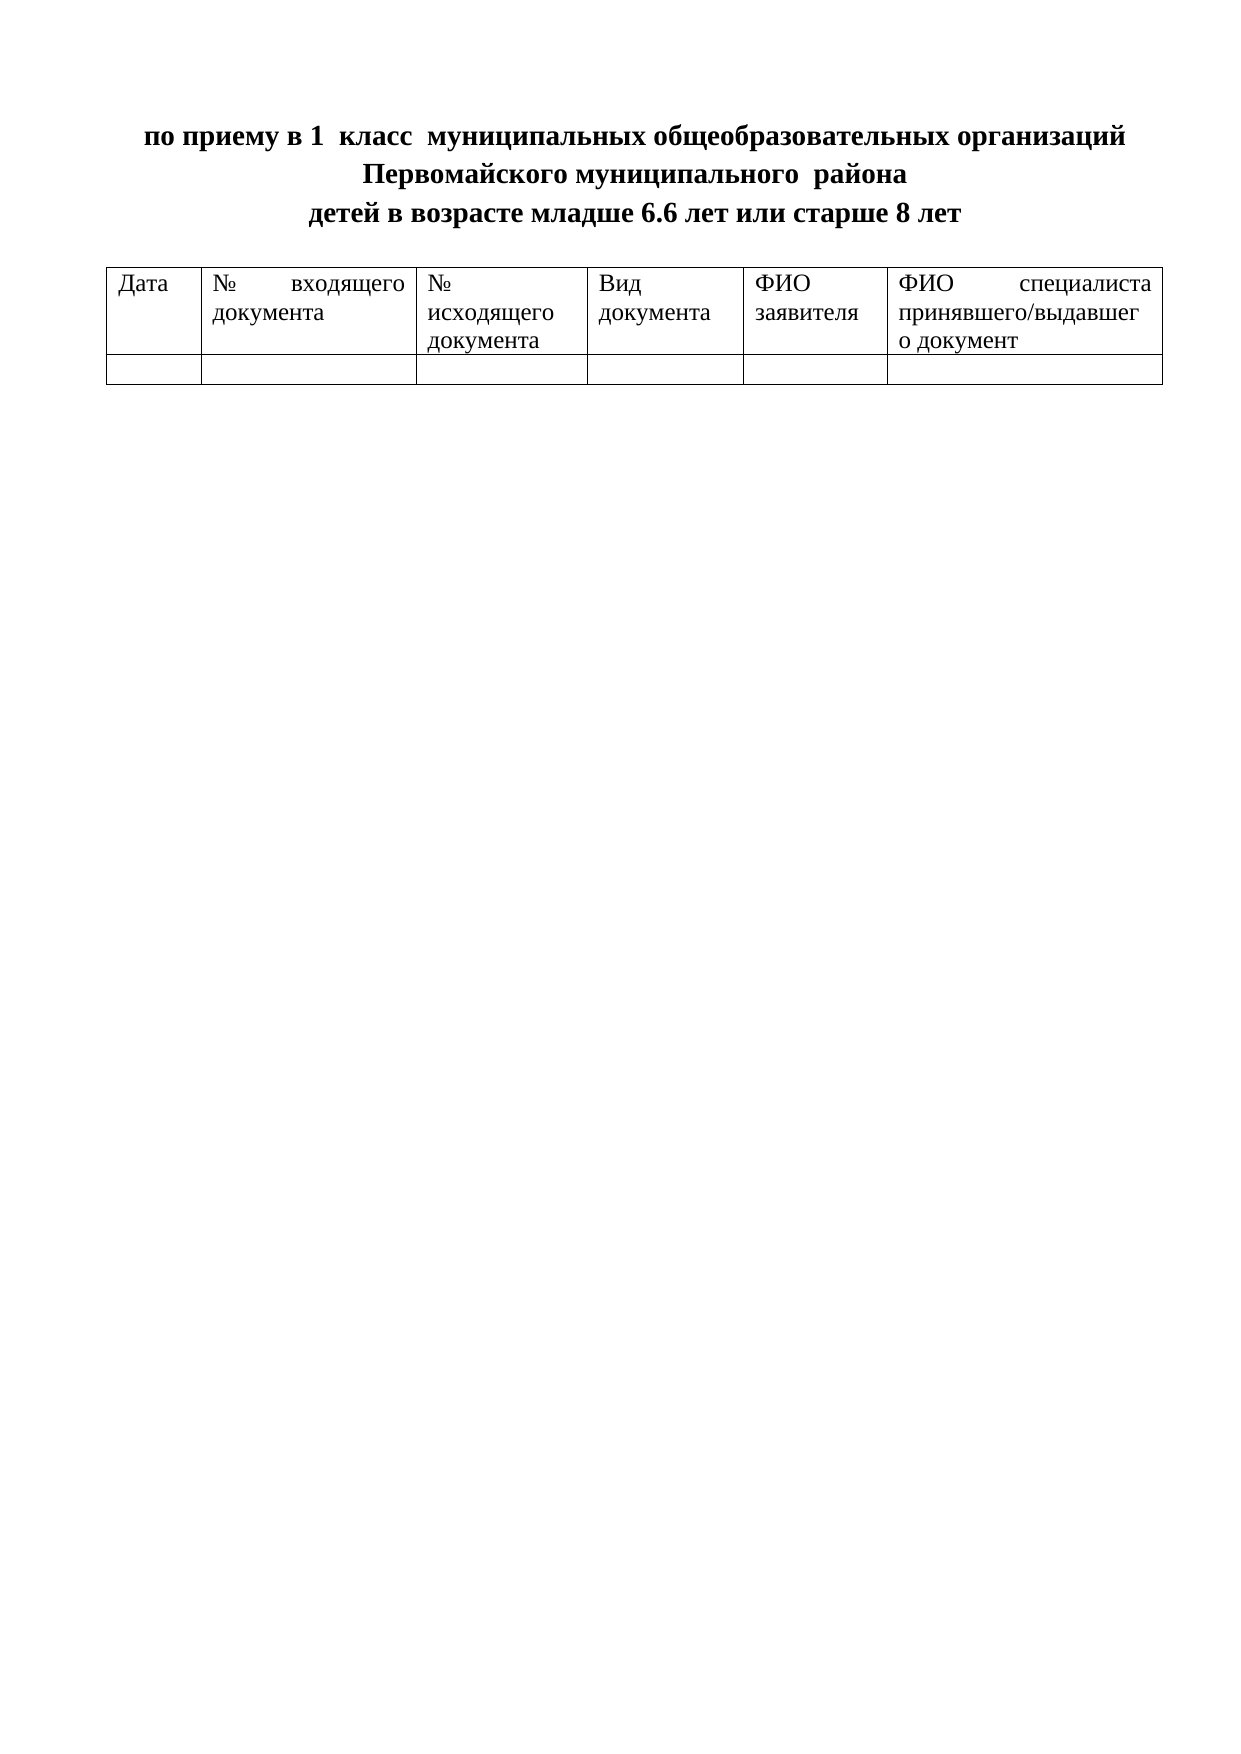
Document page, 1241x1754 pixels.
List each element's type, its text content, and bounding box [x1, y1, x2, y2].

table_header ФИО заявителя [744, 268, 887, 354]
text детей в возрасте младше 6.6 лет или старше 8 лет [118, 195, 1152, 229]
table_header Вид документа [588, 268, 743, 354]
table_header ФИО специалиста принявшего/выдавшего документ [888, 268, 1162, 354]
table_cell [588, 355, 743, 384]
table_cell [107, 355, 201, 384]
table_header № входящего документа [202, 268, 416, 354]
table_cell [888, 355, 1162, 384]
table_cell [744, 355, 887, 384]
table_header № исходящего документа [417, 268, 587, 354]
text по приему в 1 класс муниципальных общеобразовательных организаций Первомайского муниципального района [118, 118, 1152, 190]
table_cell [202, 355, 416, 384]
table_cell [417, 355, 587, 384]
table_header Дата [107, 268, 201, 354]
